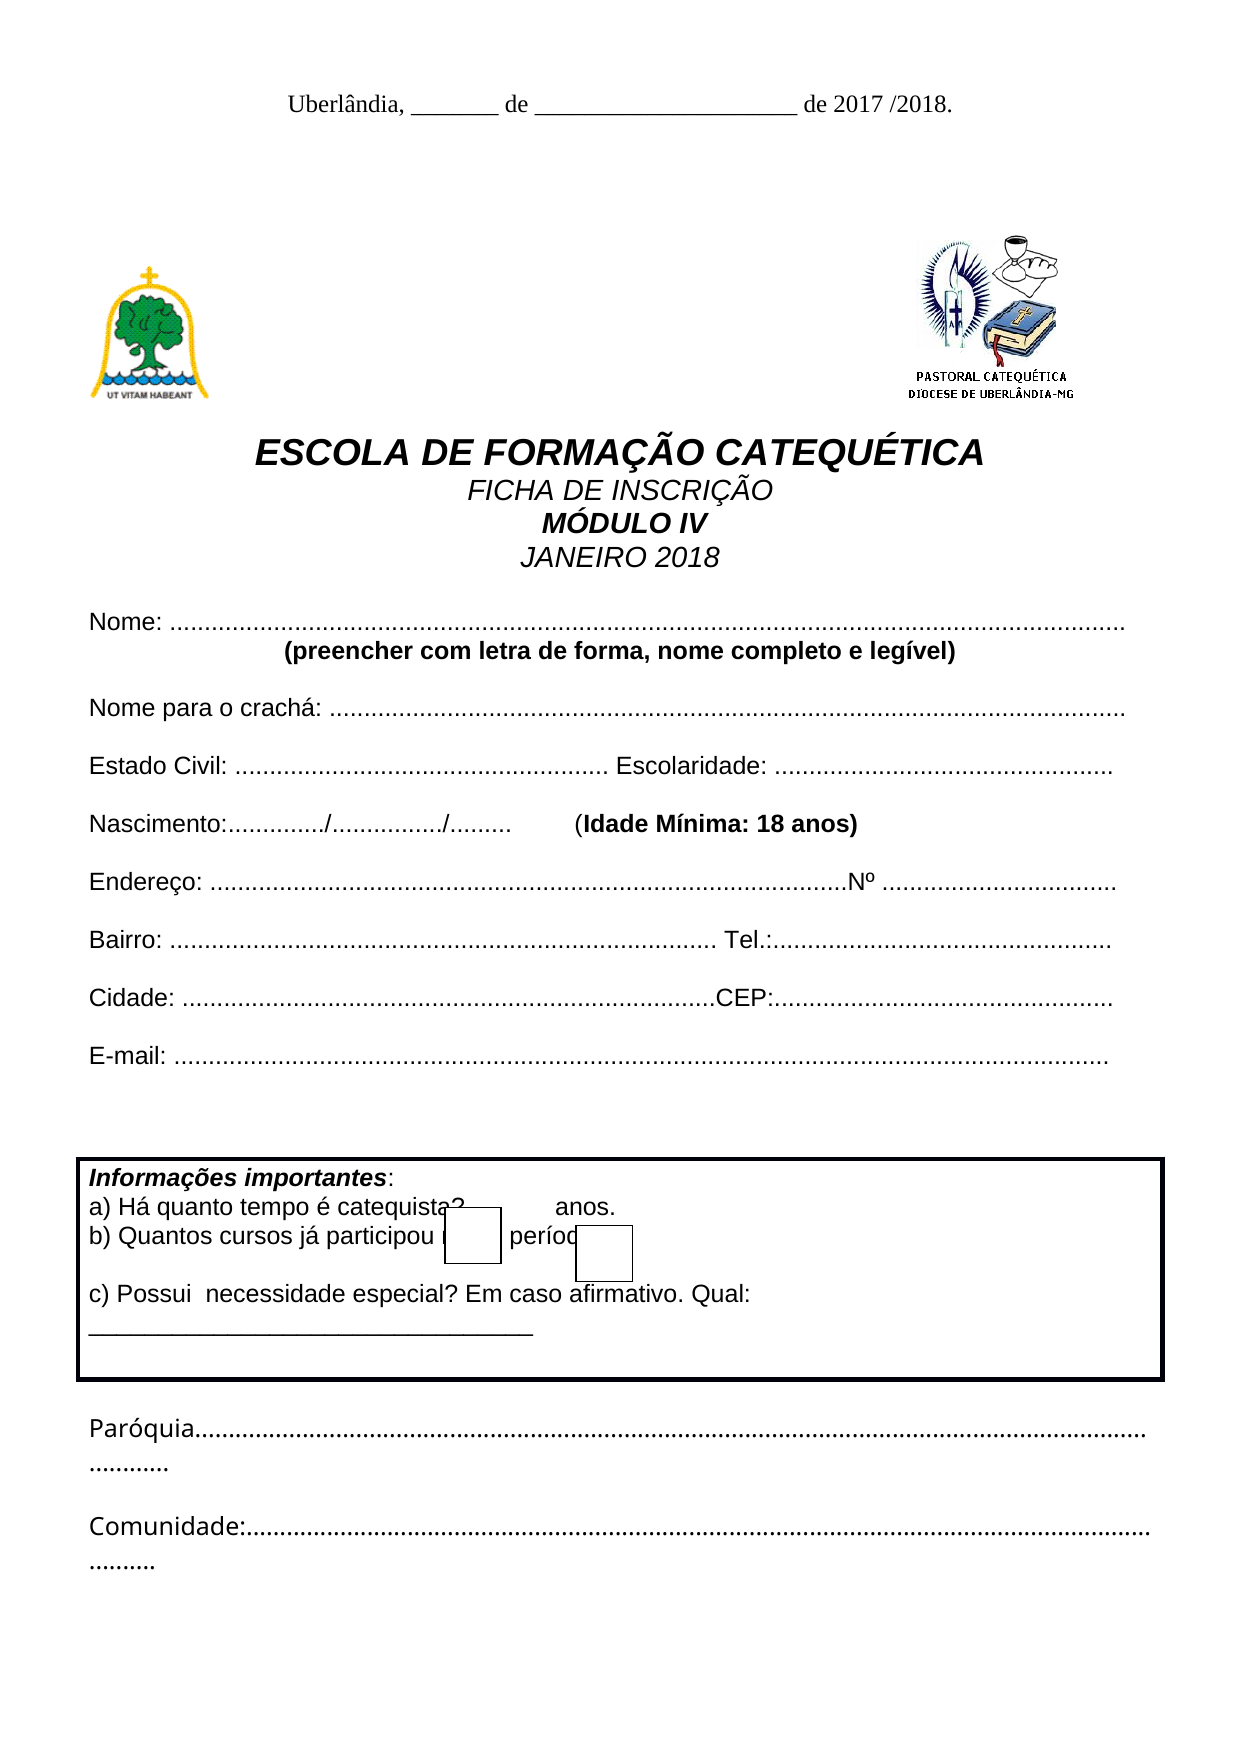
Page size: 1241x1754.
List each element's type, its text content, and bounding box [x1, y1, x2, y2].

text Bairro: ............................................................................... Tel.:................................................. [89, 925, 1152, 954]
text Nascimento:............../................/......... (Idade Mínima: 18 anos) [89, 809, 1152, 838]
text Estado Civil: ...................................................... Escolaridade: ................................................. [89, 751, 1152, 780]
text a) Há quanto tempo é catequista? anos. [89, 1192, 1152, 1221]
text b) Quantos cursos já participou neste período? [502, 1221, 1152, 1249]
text JANEIRO 2018 [89, 540, 1152, 573]
text (preencher com letra de forma, nome completo e legível) [89, 636, 1152, 664]
text Comunidade:................................................................................................................................................. [89, 1508, 1152, 1576]
text Uberlândia, _______ de _____________________ de 2017 /2018. [89, 89, 1152, 117]
text Nome para o crachá: ................................................................................................................... [89, 693, 1152, 722]
text Endereço: ............................................................................................Nº .................................. [89, 867, 1152, 896]
text Paróquia.......................................................................................................................................................... [89, 1411, 1152, 1479]
text E-mail: ....................................................................................................................................... [89, 1041, 1152, 1069]
text Nome: .......................................................................................................................................... [89, 607, 1152, 636]
text c) Possui necessidade especial? Em caso afirmativo. Qual: ________________________________ [80, 1272, 1160, 1336]
text MÓDULO IV [89, 506, 1152, 540]
text Informações importantes: [80, 1161, 1160, 1192]
text Cidade: .............................................................................CEP:................................................. [89, 983, 1152, 1012]
text ESCOLA DE FORMAÇÃO CATEQUÉTICA [89, 430, 1152, 473]
text b) Quantos cursos já participou neste período? [89, 1221, 444, 1249]
text FICHA DE INSCRIÇÃO [89, 473, 1152, 506]
